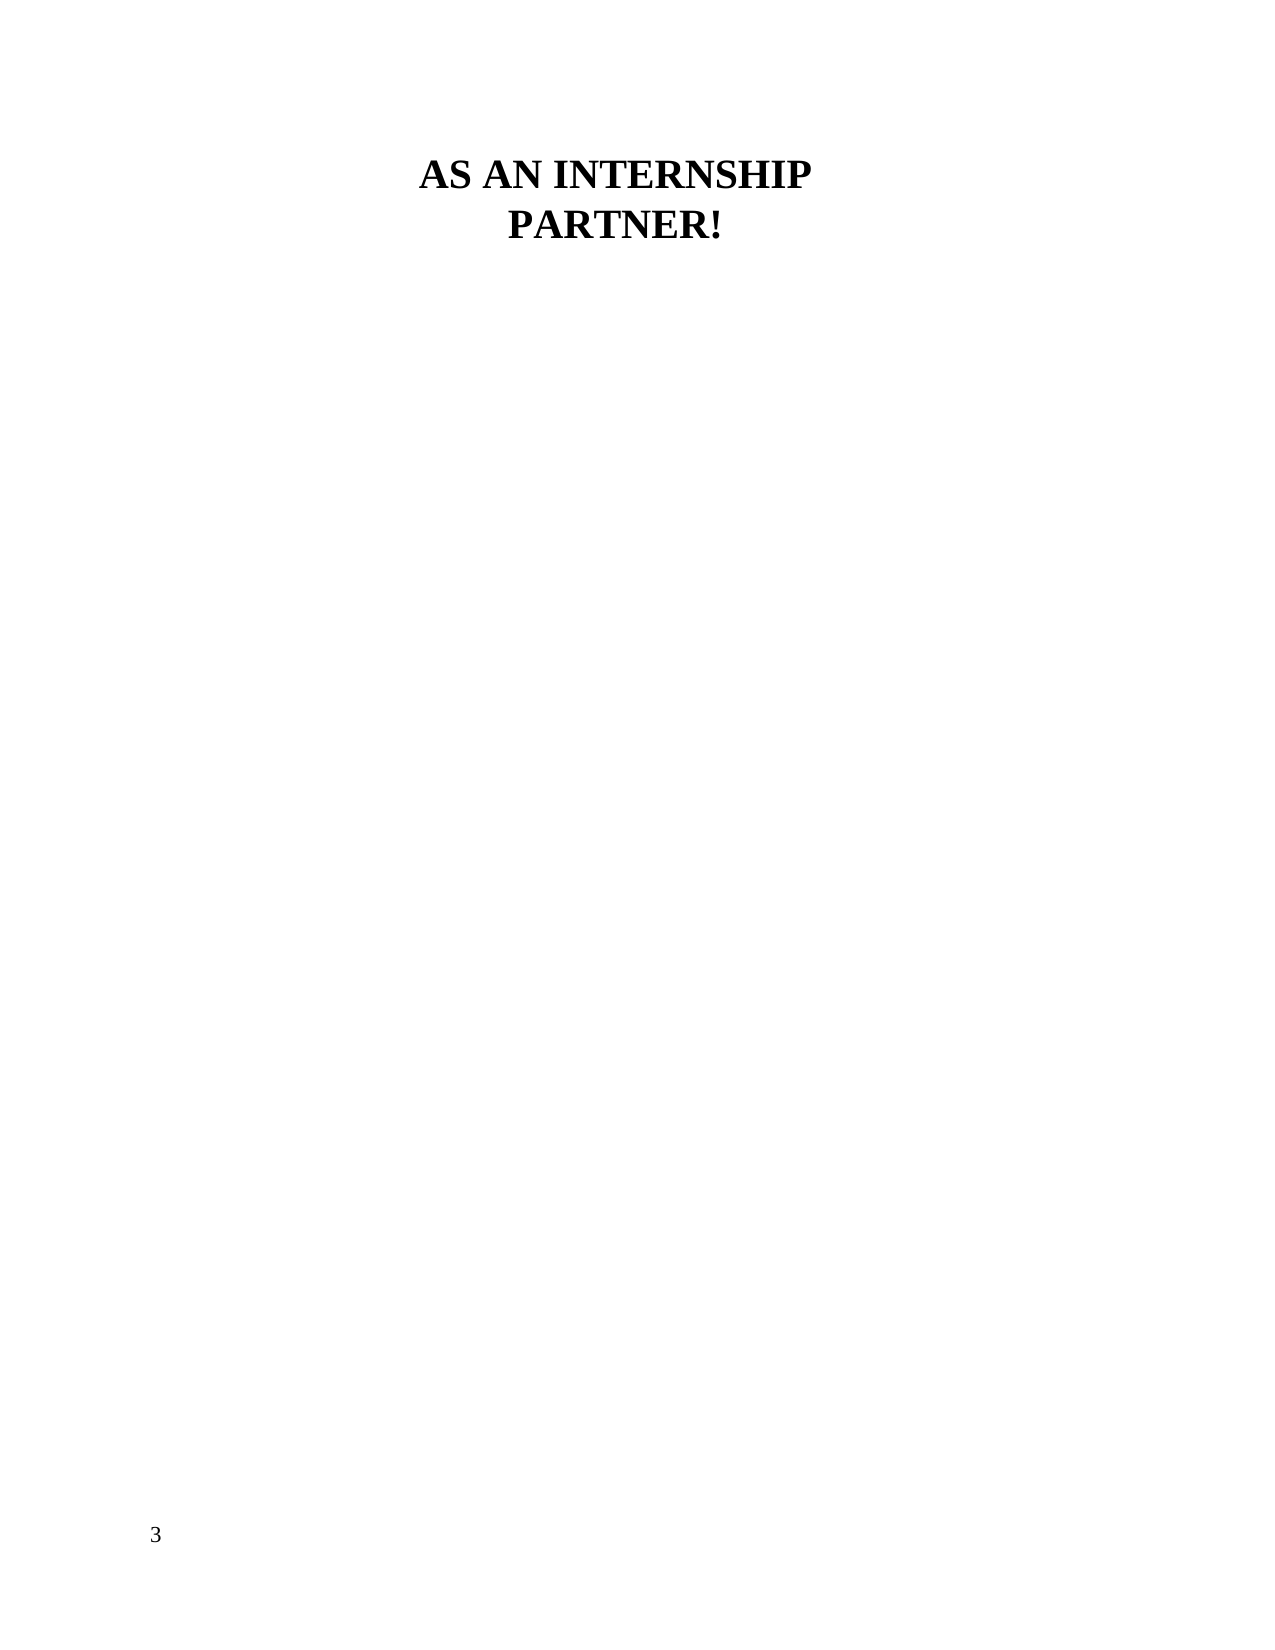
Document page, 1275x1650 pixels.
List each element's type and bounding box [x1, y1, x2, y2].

text [343, 150, 887, 247]
